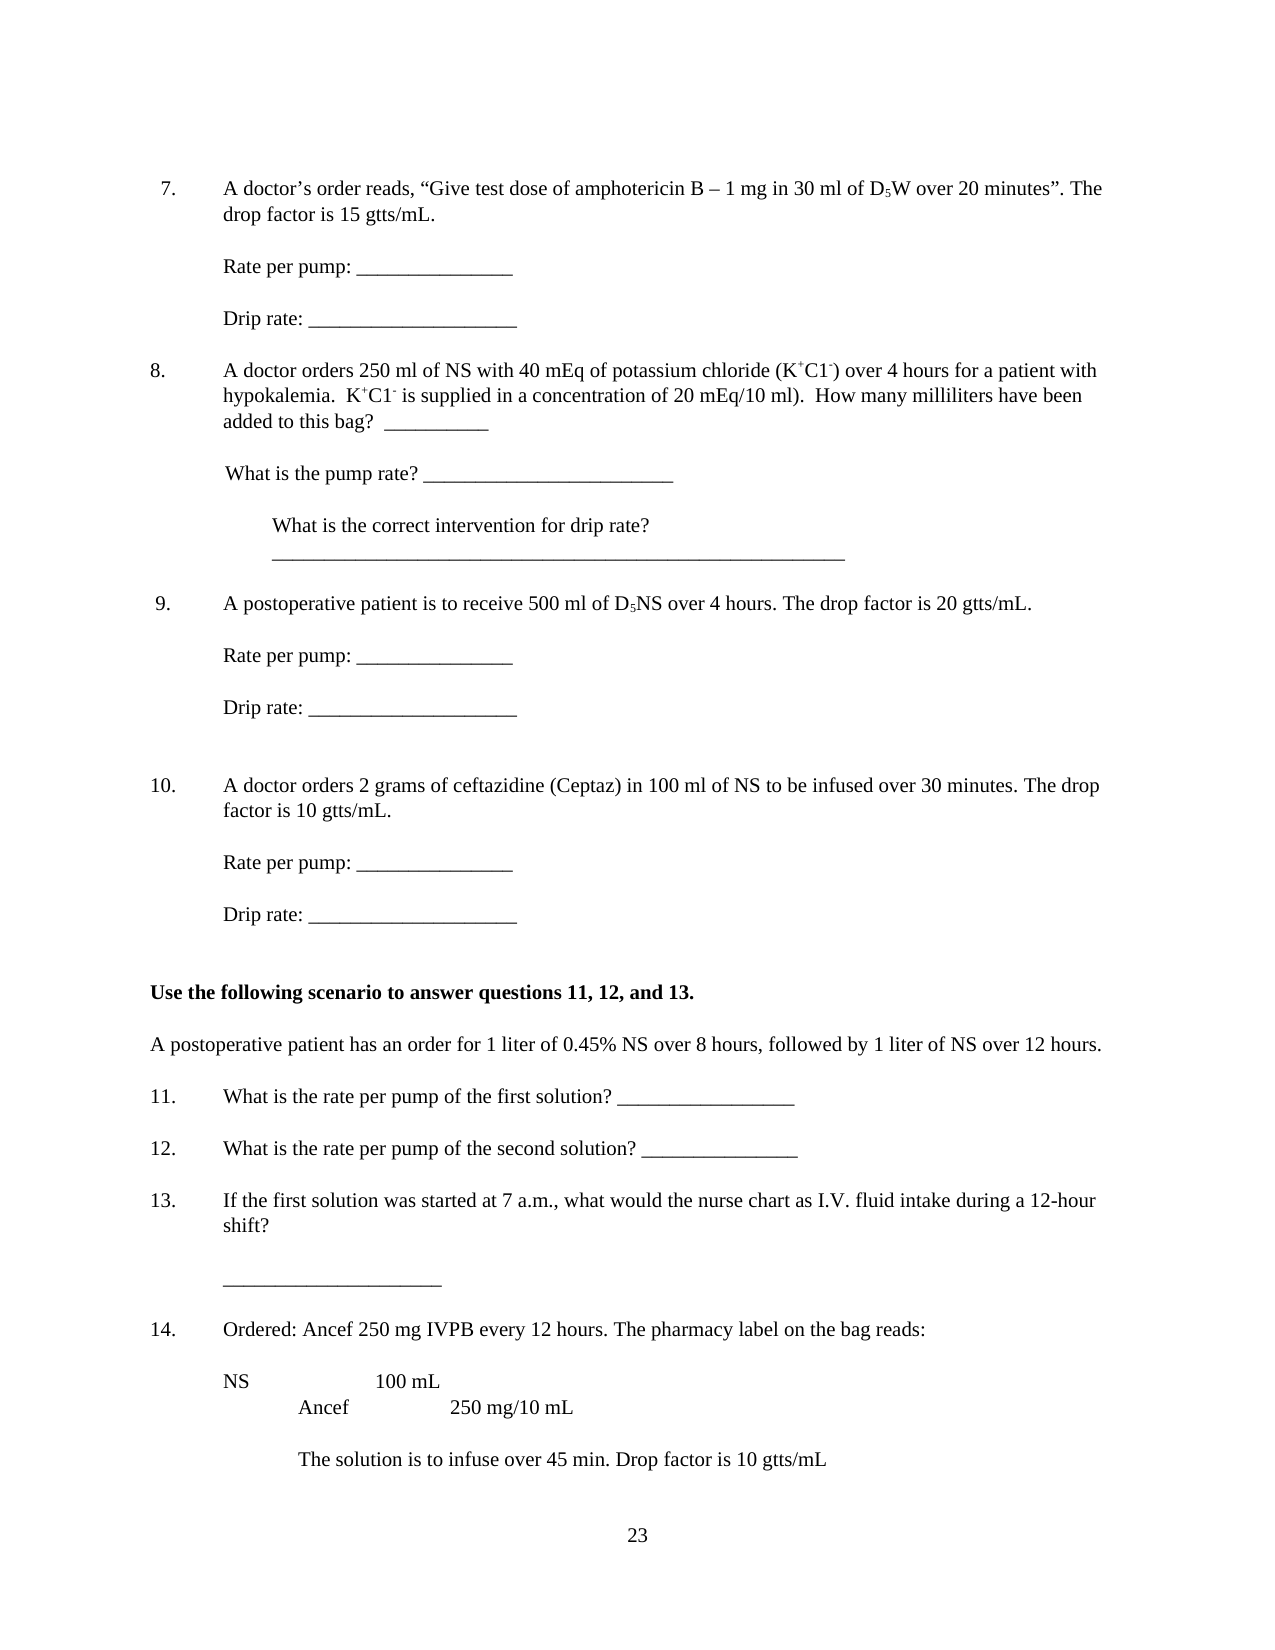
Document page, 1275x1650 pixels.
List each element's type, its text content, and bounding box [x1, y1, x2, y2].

text _____________________ [223, 1265, 1125, 1289]
text 12. What is the rate per pump of the second solution? _______________ [150, 1136, 1125, 1160]
text Rate per pump: _______________ [223, 850, 1125, 874]
text What is the correct intervention for drip rate? _______________________________________________________ [199, 513, 1125, 563]
text Use the following scenario to answer questions 11, 12, and 13. [150, 980, 1125, 1004]
text NS 100 mL [223, 1369, 1125, 1393]
text What is the pump rate? ________________________ [225, 461, 1125, 485]
text 14. Ordered: Ancef 250 mg IVPB every 12 hours. The pharmacy label on the bag reads: [150, 1317, 1125, 1341]
text Drip rate: ____________________ [223, 902, 1125, 926]
text A postoperative patient has an order for 1 liter of 0.45% NS over 8 hours, followed by 1 liter of NS over 12 hours. [150, 1032, 1125, 1056]
text 8. A doctor orders 250 ml of NS with 40 mEq of potassium chloride (K+C1-) over 4 hours for a patient with hypokalemia. K+C1- is supplied in a concentration of 20 mEq/10 ml). How many milliliters have been added to this bag? __________ [150, 357, 1125, 433]
text 11. What is the rate per pump of the first solution? _________________ [150, 1084, 1125, 1108]
text Drip rate: ____________________ [223, 306, 1125, 330]
text The solution is to infuse over 45 min. Drop factor is 10 gtts/mL [225, 1447, 1125, 1471]
text Drip rate: ____________________ [223, 695, 1125, 719]
text 9. A postoperative patient is to receive 500 ml of D5NS over 4 hours. The drop factor is 20 gtts/mL. [150, 591, 1125, 615]
text 13. If the first solution was started at 7 a.m., what would the nurse chart as I.V. fluid intake during a 12-hour shift? [150, 1187, 1125, 1237]
text 10. A doctor orders 2 grams of ceftazidine (Ceptaz) in 100 ml of NS to be infused over 30 minutes. The drop factor is 10 gtts/mL. [150, 772, 1125, 822]
text 7. A doctor’s order reads, “Give test dose of amphotericin B – 1 mg in 30 ml of D5W over 20 minutes”. The drop factor is 15 gtts/mL. [150, 176, 1125, 226]
text Ancef 250 mg/10 mL [225, 1395, 1125, 1419]
text Rate per pump: _______________ [223, 643, 1125, 667]
text Rate per pump: _______________ [223, 254, 1125, 278]
